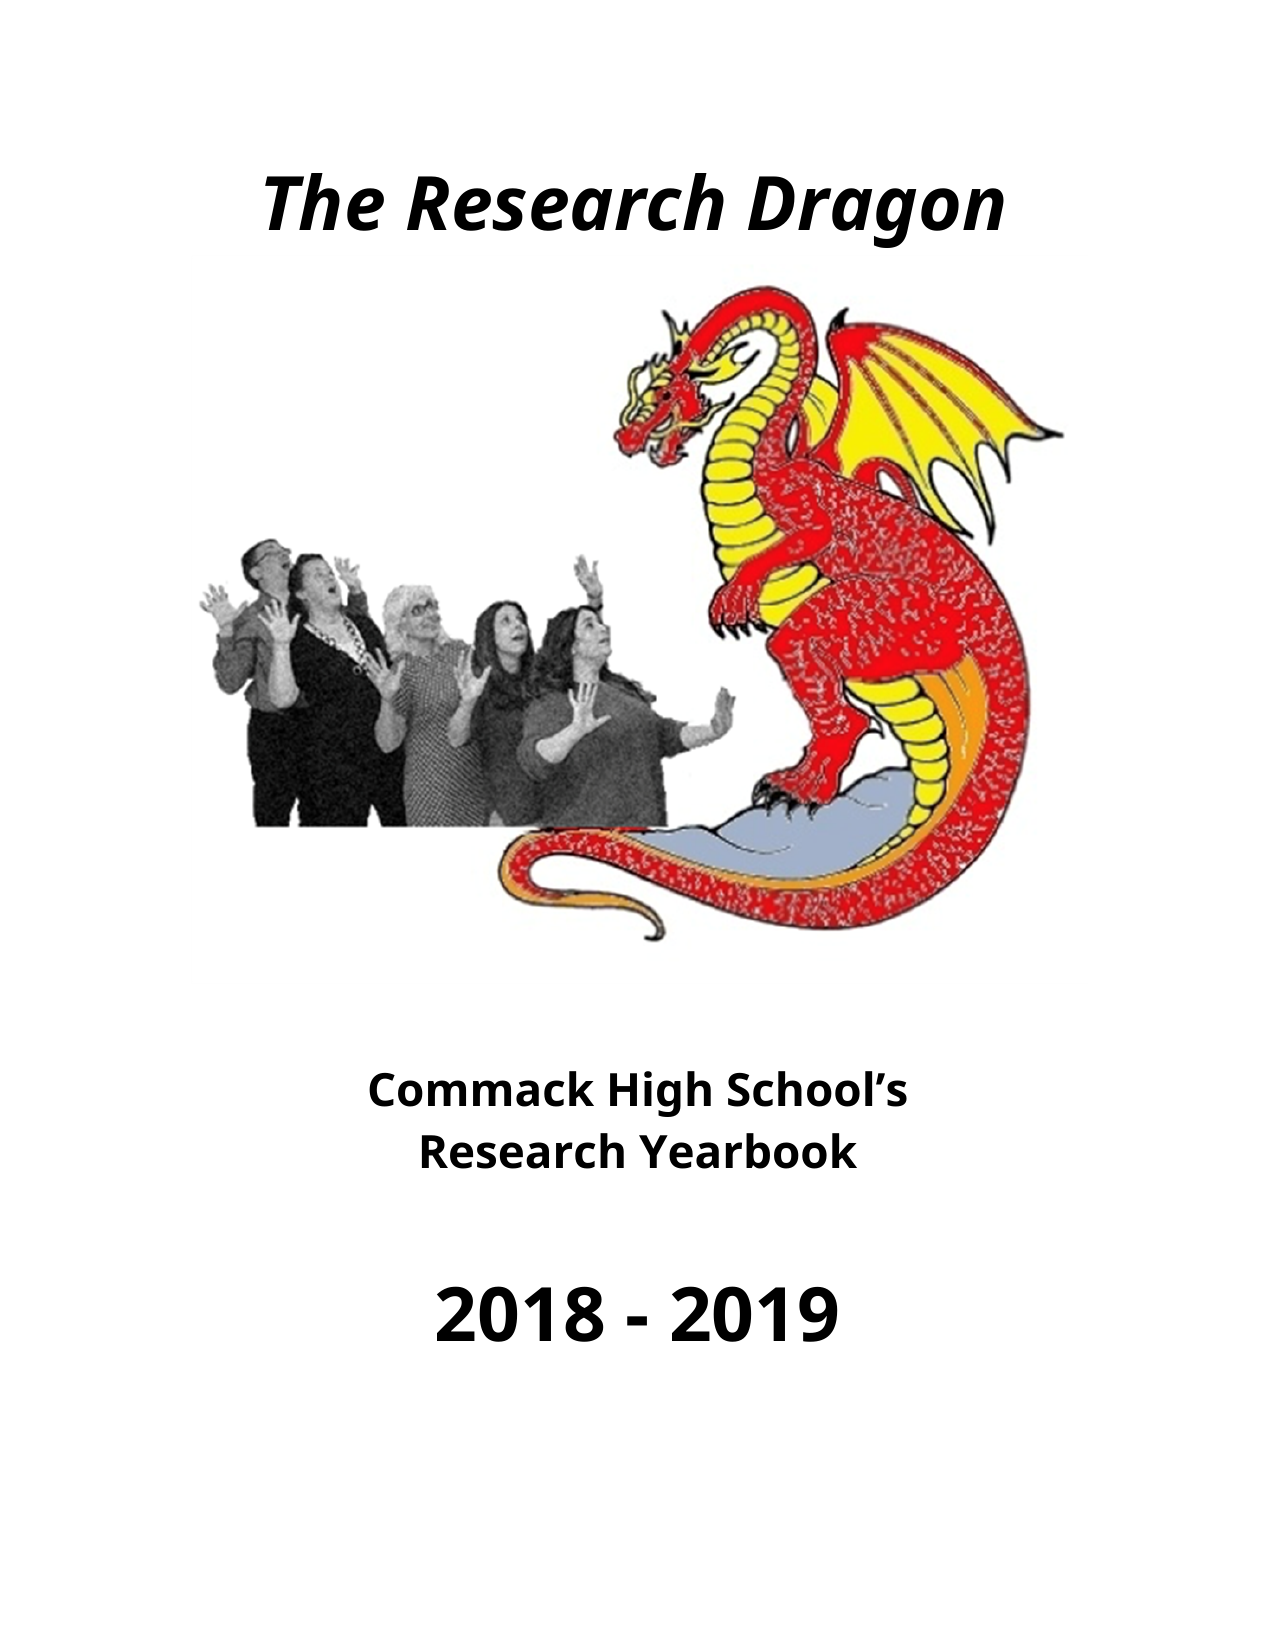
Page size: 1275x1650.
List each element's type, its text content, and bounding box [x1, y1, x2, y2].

text 2018 - 2019 [187, 1262, 1087, 1364]
text Research Yearbook [187, 1120, 1087, 1182]
text Commack High School’s [187, 1057, 1087, 1120]
text The Research Dragon [187, 150, 1087, 252]
picture [187, 252, 1088, 984]
